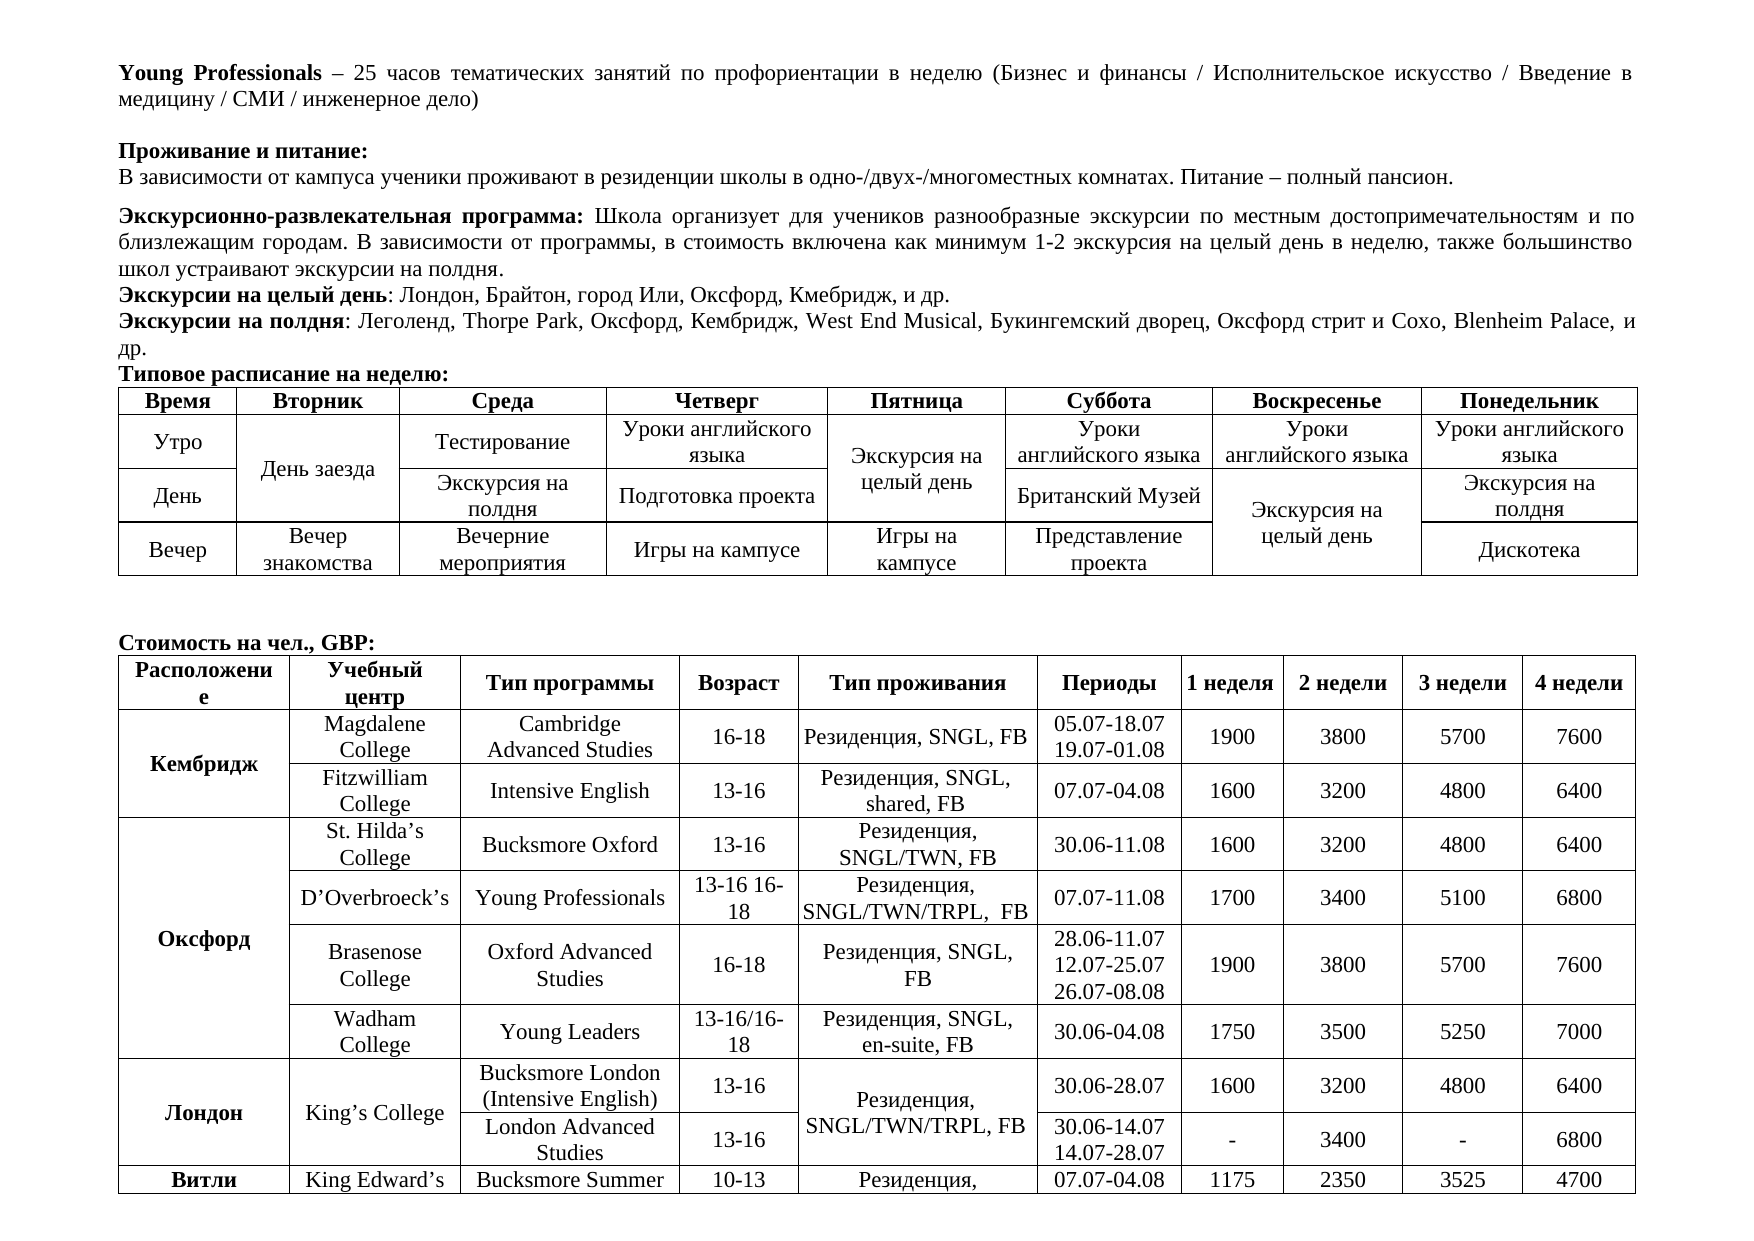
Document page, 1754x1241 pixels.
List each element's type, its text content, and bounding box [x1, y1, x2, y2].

table_cell 1750 [1182, 1005, 1283, 1058]
table_header 1 неделя [1182, 656, 1283, 709]
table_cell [461, 1166, 679, 1193]
table_cell 13-16 [680, 1059, 798, 1112]
table_cell Экскурсия на полдня [400, 469, 606, 521]
table_cell Brasenose College [290, 925, 460, 1004]
table_cell 13-16 [680, 818, 798, 870]
table_cell Young Professionals [461, 871, 679, 924]
table_cell 1600 [1182, 818, 1283, 870]
table_cell Уроки английского языка [1422, 415, 1637, 468]
text Стоимость на чел., GBP: [118, 629, 1636, 655]
table_cell Резиденция, SNGL/TWN, FB [799, 818, 1037, 870]
table_cell Вечерние мероприятия [400, 523, 606, 575]
table_cell Экскурсия на целый день [828, 415, 1005, 521]
table_cell 3400 [1284, 1113, 1402, 1165]
table_cell Экскурсия на полдня [1422, 469, 1637, 521]
table_cell 13-16/16-18 [680, 1005, 798, 1058]
table_cell Экскурсия на целый день [1213, 469, 1421, 575]
table_header Вторник [237, 388, 399, 414]
table_cell 2350 [1284, 1166, 1402, 1193]
table_header Четверг [607, 388, 827, 414]
text Проживание и питание: [118, 137, 1636, 163]
table_cell 10-13 [680, 1166, 798, 1193]
table_cell St. Hilda’s College [290, 818, 460, 870]
table_cell 6400 [1523, 818, 1635, 870]
table_cell Кембридж [119, 710, 289, 817]
table_cell 1175 [1182, 1166, 1283, 1193]
table_cell 7600 [1523, 925, 1635, 1004]
table_cell Intensive English [461, 764, 679, 817]
table_cell Резиденция, SNGL, FB [799, 925, 1037, 1004]
table_cell 3200 [1284, 764, 1402, 817]
table_cell Young Leaders [461, 1005, 679, 1058]
table_cell 5700 [1403, 710, 1522, 763]
table_cell 1700 [1182, 871, 1283, 924]
table_header Время [119, 388, 236, 414]
table_header 3 недели [1403, 656, 1522, 709]
table_cell 3800 [1284, 925, 1402, 1004]
text Young Professionals – 25 часов тематических занятий по профориентации в неделю (Бизнес и финансы / Исполнительское искусство / Введение в медицину / СМИ / инженерное дело) [118, 59, 1636, 112]
table_cell 3200 [1284, 818, 1402, 870]
table_cell Дискотека [1422, 523, 1637, 575]
table_cell 3500 [1284, 1005, 1402, 1058]
table_cell Резиденция, SNGL/TWN/TRPL, FB [799, 1059, 1037, 1165]
table_header Воскресенье [1213, 388, 1421, 414]
table_cell Bucksmore Oxford [461, 818, 679, 870]
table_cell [290, 1166, 460, 1193]
table_cell Оксфорд [119, 818, 289, 1058]
table_cell Уроки английского языка [1006, 415, 1212, 468]
text В зависимости от кампуса ученики проживают в резиденции школы в одно-/двух-/многоместных комнатах. Питание – полный пансион. [118, 163, 1636, 189]
table_cell 1900 [1182, 710, 1283, 763]
text Экскурсии на целый день: Лондон, Брайтон, город Или, Оксфорд, Кмебридж, и др. [118, 281, 1636, 307]
table_cell 13-16 16-18 [680, 871, 798, 924]
table_header Расположение [119, 656, 289, 709]
table_cell Magdalene College [290, 710, 460, 763]
table_cell 30.06-04.08 [1038, 1005, 1181, 1058]
text Типовое расписание на неделю: [118, 360, 1636, 387]
table_header Понедельник [1422, 388, 1637, 414]
table_cell Игры на кампусе [828, 523, 1005, 575]
table_header 4 недели [1523, 656, 1635, 709]
table_cell Резиденция, SNGL, FB [799, 710, 1037, 763]
table_cell 4800 [1403, 818, 1522, 870]
table_cell 1600 [1182, 764, 1283, 817]
table_header Суббота [1006, 388, 1212, 414]
table_header Пятница [828, 388, 1005, 414]
table_cell 1600 [1182, 1059, 1283, 1112]
table_cell Вечер [119, 523, 236, 575]
table_cell 30.06-14.07 14.07-28.07 [1038, 1113, 1181, 1165]
table_cell 5100 [1403, 871, 1522, 924]
table_cell 4800 [1403, 1059, 1522, 1112]
table_cell Утро [119, 415, 236, 468]
table_cell 7000 [1523, 1005, 1635, 1058]
table_cell D’Overbroeck’s [290, 871, 460, 924]
table_cell Подготовка проекта [607, 469, 827, 521]
table_cell Резиденция, SNGL, shared, FB [799, 764, 1037, 817]
text Экскурсионно-развлекательная программа: Школа организует для учеников разнообразные экскурсии по местным достопримечательностям и по близлежащим городам. В зависимости от программы, в стоимость включена как минимум 1-2 экскурсия на целый день в неделю, также большинство школ устраивают экскурсии на полдня. [118, 202, 1636, 281]
table_cell Резиденция, SNGL, en-suite, FB [799, 1005, 1037, 1058]
table_cell 5250 [1403, 1005, 1522, 1058]
table_cell 13-16 [680, 1113, 798, 1165]
table_header Тип проживания [799, 656, 1037, 709]
table_cell 13-16 [680, 764, 798, 817]
table_header Среда [400, 388, 606, 414]
table_cell Fitzwilliam College [290, 764, 460, 817]
table_cell 3400 [1284, 871, 1402, 924]
table_cell День заезда [237, 415, 399, 521]
table_cell 4800 [1403, 764, 1522, 817]
table_cell Британский Музей [1006, 469, 1212, 521]
table_cell 6400 [1523, 764, 1635, 817]
table_cell 5700 [1403, 925, 1522, 1004]
text Экскурсии на полдня: Леголенд, Thorpe Park, Оксфорд, Кембридж, West End Musical, Букингемский дворец, Оксфорд стрит и Сохо, Blenheim Palace, и др. [118, 307, 1636, 360]
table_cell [799, 1166, 1037, 1193]
table_header Возраст [680, 656, 798, 709]
table_cell - [1403, 1113, 1522, 1165]
table_cell Игры на кампусе [607, 523, 827, 575]
table_cell King’s College [290, 1059, 460, 1165]
table_cell Wadham College [290, 1005, 460, 1058]
table_cell 07.07-11.08 [1038, 871, 1181, 924]
table_cell 1900 [1182, 925, 1283, 1004]
table_header Периоды [1038, 656, 1181, 709]
table_cell 6800 [1523, 871, 1635, 924]
table_cell 30.06-28.07 [1038, 1059, 1181, 1112]
table_header Учебный центр [290, 656, 460, 709]
table_cell London Advanced Studies [461, 1113, 679, 1165]
table_cell 07.07-04.08 [1038, 764, 1181, 817]
table_cell 4700 [1523, 1166, 1635, 1193]
table_cell Тестирование [400, 415, 606, 468]
table_cell Вечер знакомства [237, 523, 399, 575]
table_cell Cambridge Advanced Studies [461, 710, 679, 763]
table_header 2 недели [1284, 656, 1402, 709]
table_cell День [119, 469, 236, 521]
table_cell 28.06-11.07 12.07-25.07 26.07-08.08 [1038, 925, 1181, 1004]
table_cell 6400 [1523, 1059, 1635, 1112]
table_cell 16-18 [680, 710, 798, 763]
table_cell Резиденция, SNGL/TWN/TRPL, FB [799, 871, 1037, 924]
table_cell Представление проекта [1006, 523, 1212, 575]
table_cell 3525 [1403, 1166, 1522, 1193]
table_header Тип программы [461, 656, 679, 709]
table_cell Витли [119, 1166, 289, 1193]
table_cell Oxford Advanced Studies [461, 925, 679, 1004]
table_cell - [1182, 1113, 1283, 1165]
table_cell 07.07-04.08 [1038, 1166, 1181, 1193]
table_cell Лондон [119, 1059, 289, 1165]
table_cell Уроки английского языка [1213, 415, 1421, 468]
table_cell Уроки английского языка [607, 415, 827, 468]
table_cell 3200 [1284, 1059, 1402, 1112]
table_cell 30.06-11.08 [1038, 818, 1181, 870]
table_cell 16-18 [680, 925, 798, 1004]
table_cell 6800 [1523, 1113, 1635, 1165]
table_cell 7600 [1523, 710, 1635, 763]
table_cell 3800 [1284, 710, 1402, 763]
table_cell 05.07-18.07 19.07-01.08 [1038, 710, 1181, 763]
table_cell Bucksmore London (Intensive English) [461, 1059, 679, 1112]
